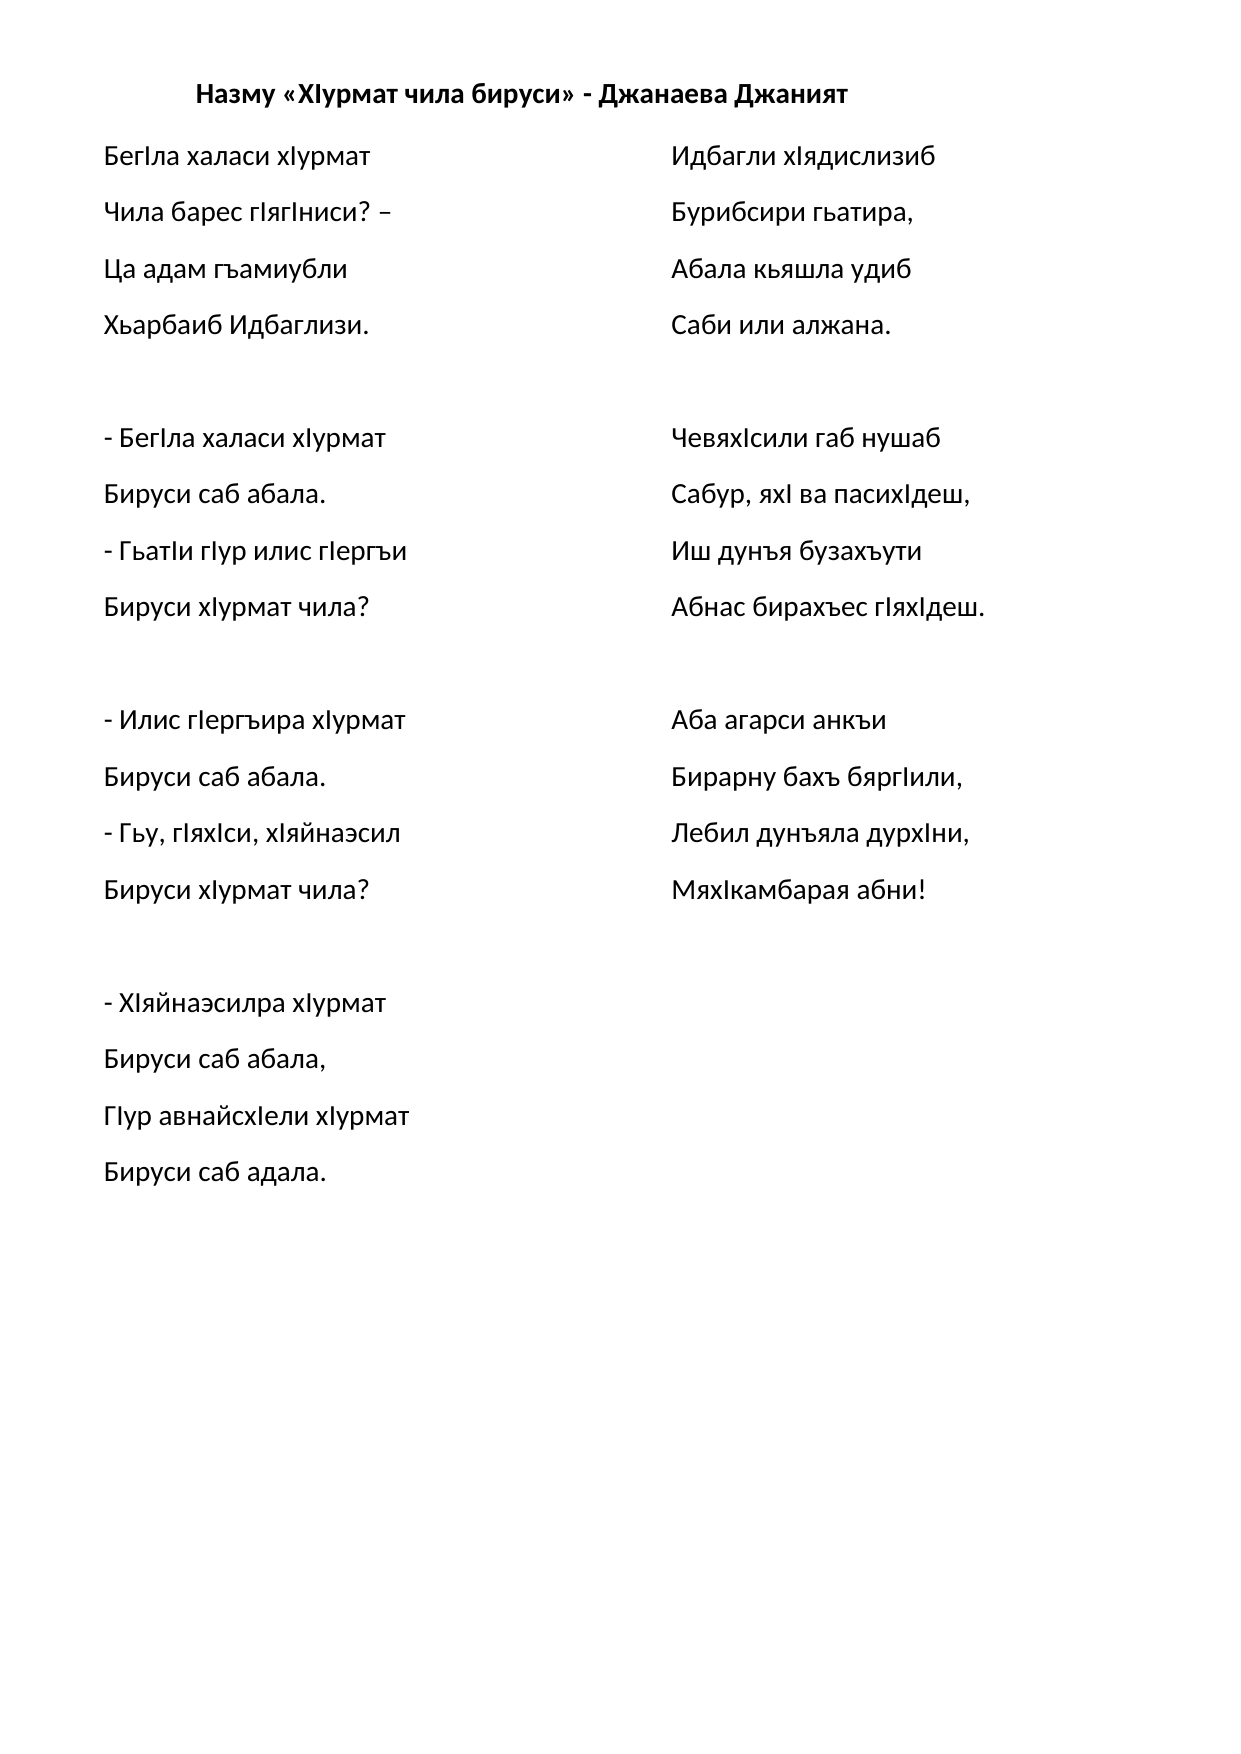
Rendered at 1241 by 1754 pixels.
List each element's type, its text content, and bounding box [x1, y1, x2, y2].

text МяхIкамбарая абни! [671, 871, 1165, 906]
text - ГьатIи гIур илис гIергъи [103, 532, 597, 568]
text Саби или алжана. [671, 306, 1165, 342]
text Бируси саб абала, [103, 1040, 597, 1076]
text БегIла халаси хIурмат [103, 137, 597, 172]
text Идбагли хIядислизиб [671, 137, 1165, 172]
text Абала кьяшла удиб [671, 250, 1165, 285]
text Бурибсири гьатира, [671, 193, 1165, 229]
text Чила барес гIягIниси? – [103, 193, 597, 229]
text ЧевяхIсили габ нушаб [671, 419, 1165, 455]
text Бируси саб адала. [103, 1153, 597, 1189]
text - ХIяйнаэсилра хIурмат [103, 984, 597, 1019]
text Бируси хIурмат чила? [103, 588, 597, 624]
text Бируси саб абала. [103, 758, 597, 793]
text Назму «ХIурмат чила бируси» - Джанаева Джаният [103, 75, 1165, 111]
text ГIур авнайсхIели хIурмат [103, 1097, 597, 1132]
text Лебил дунъяла дурхIни, [671, 814, 1165, 850]
text Хьарбаиб Идбаглизи. [103, 306, 597, 342]
text Абнас бирахъес гIяхIдеш. [671, 588, 1165, 624]
text Ца адам гъамиубли [103, 250, 597, 285]
text Иш дунъя бузахъути [671, 532, 1165, 568]
text - Гьу, гIяхIси, хIяйнаэсил [103, 814, 597, 850]
text Сабур, яхI ва пасихIдеш, [671, 476, 1165, 511]
text - Илис гIергъира хIурмат [103, 701, 597, 737]
text Бируси саб абала. [103, 476, 597, 511]
text Бирарну бахъ бяргIили, [671, 758, 1165, 793]
text - БегIла халаси хIурмат [103, 419, 597, 455]
text Бируси хIурмат чила? [103, 871, 597, 906]
text Аба агарси анкъи [671, 701, 1165, 737]
